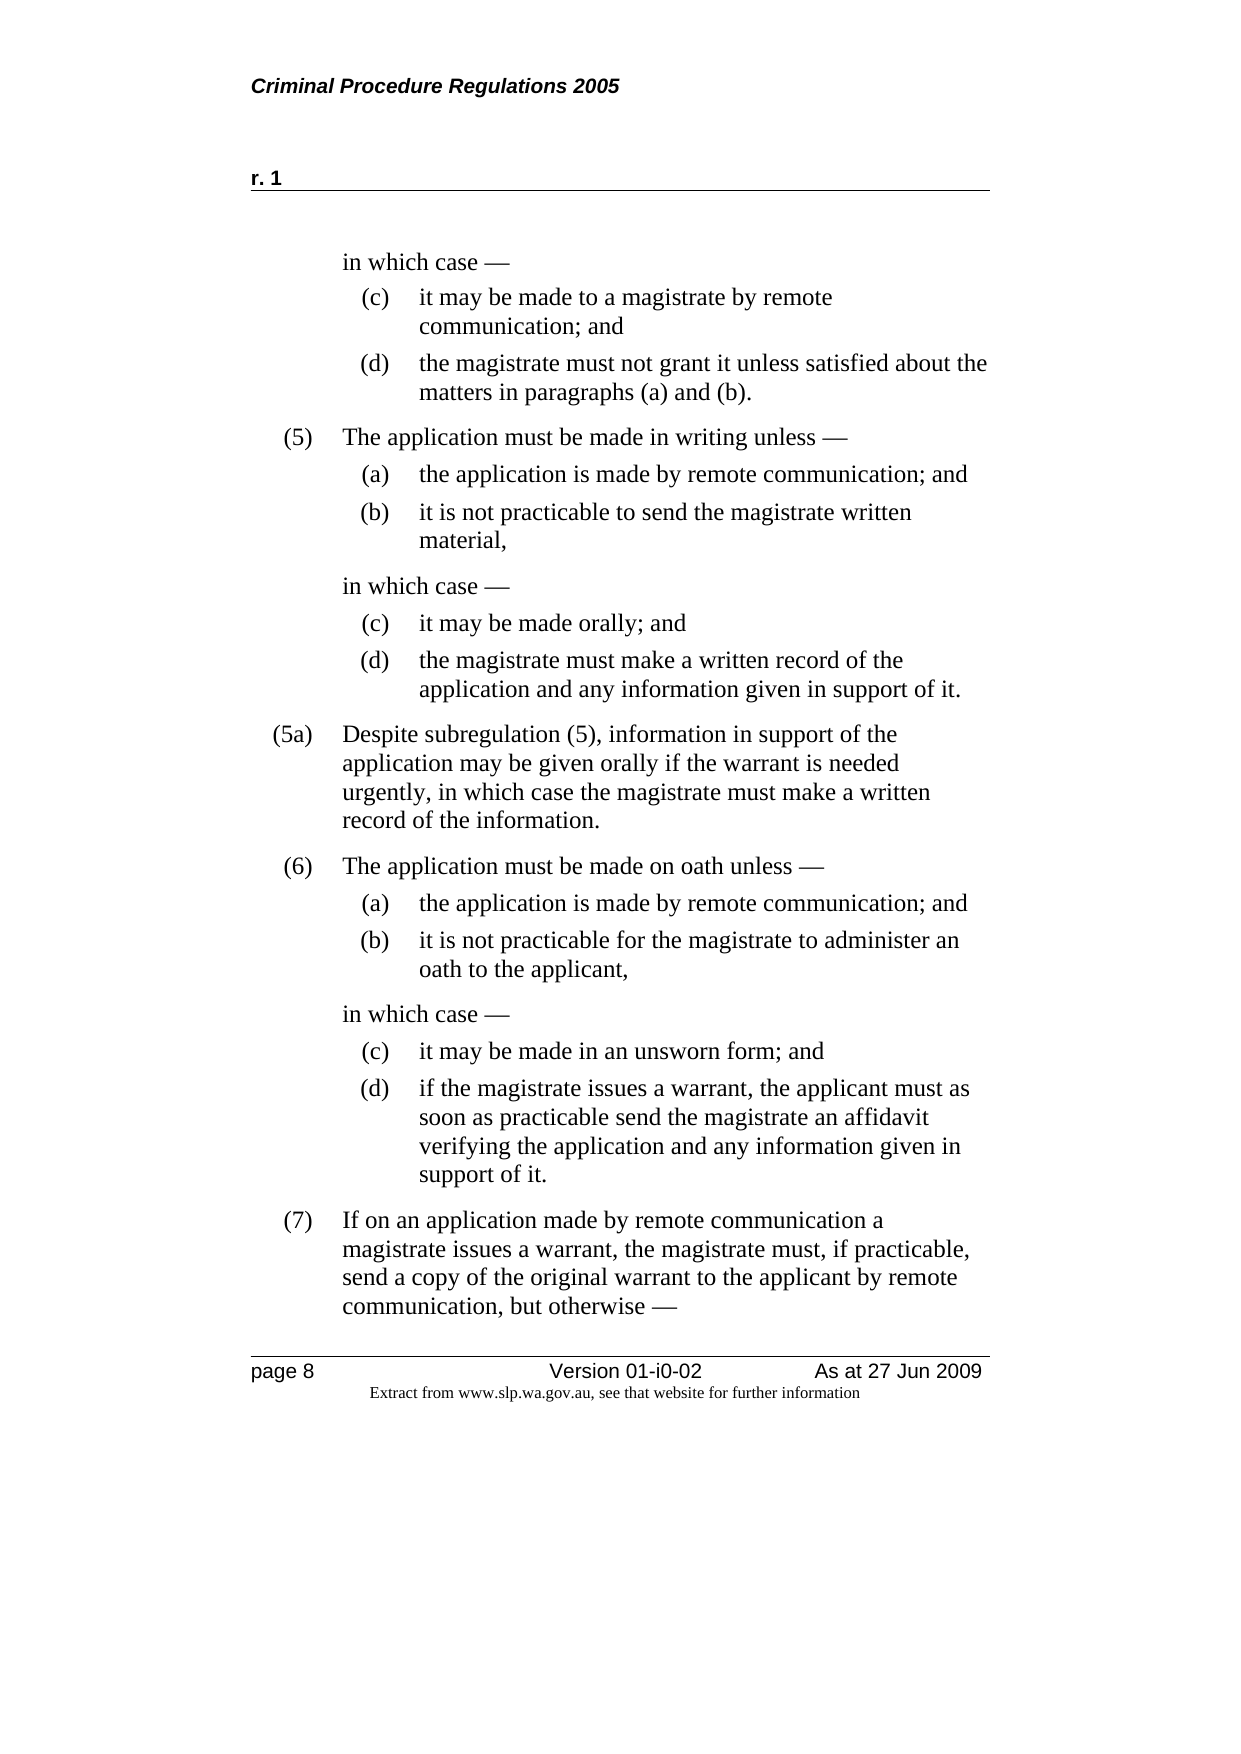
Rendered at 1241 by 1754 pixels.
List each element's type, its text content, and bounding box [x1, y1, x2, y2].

text in which case — [251, 571, 990, 599]
text (b) it is not practicable to send the magistrate written material, [251, 497, 990, 554]
text (6) The application must be made on oath unless — [251, 851, 990, 879]
text (5) The application must be made in writing unless — [251, 422, 990, 451]
text (d) the magistrate must make a written record of the application and any information given in support of it. [251, 645, 990, 702]
text in which case — [251, 247, 990, 276]
text (a) the application is made by remote communication; and [251, 459, 990, 488]
text (7) If on an application made by remote communication a magistrate issues a warrant, the magistrate must, if practicable, send a copy of the original warrant to the applicant by remote communication, but otherwise — [251, 1205, 990, 1320]
text (a) the application is made by remote communication; and [251, 888, 990, 917]
text (c) it may be made to a magistrate by remote communication; and [251, 282, 990, 340]
text (c) it may be made orally; and [251, 608, 990, 637]
text in which case — [251, 999, 990, 1028]
text (d) the magistrate must not grant it unless satisfied about the matters in paragraphs (a) and (b). [251, 348, 990, 406]
text (c) it may be made in an unsworn form; and [251, 1036, 990, 1065]
text (b) it is not practicable for the magistrate to administer an oath to the applicant, [251, 925, 990, 982]
text (5a) Despite subregulation (5), information in support of the application may be given orally if the warrant is needed urgently, in which case the magistrate must make a written record of the information. [251, 719, 990, 834]
text (d) if the magistrate issues a warrant, the applicant must as soon as practicable send the magistrate an affidavit verifying the application and any information given in support of it. [251, 1073, 990, 1188]
